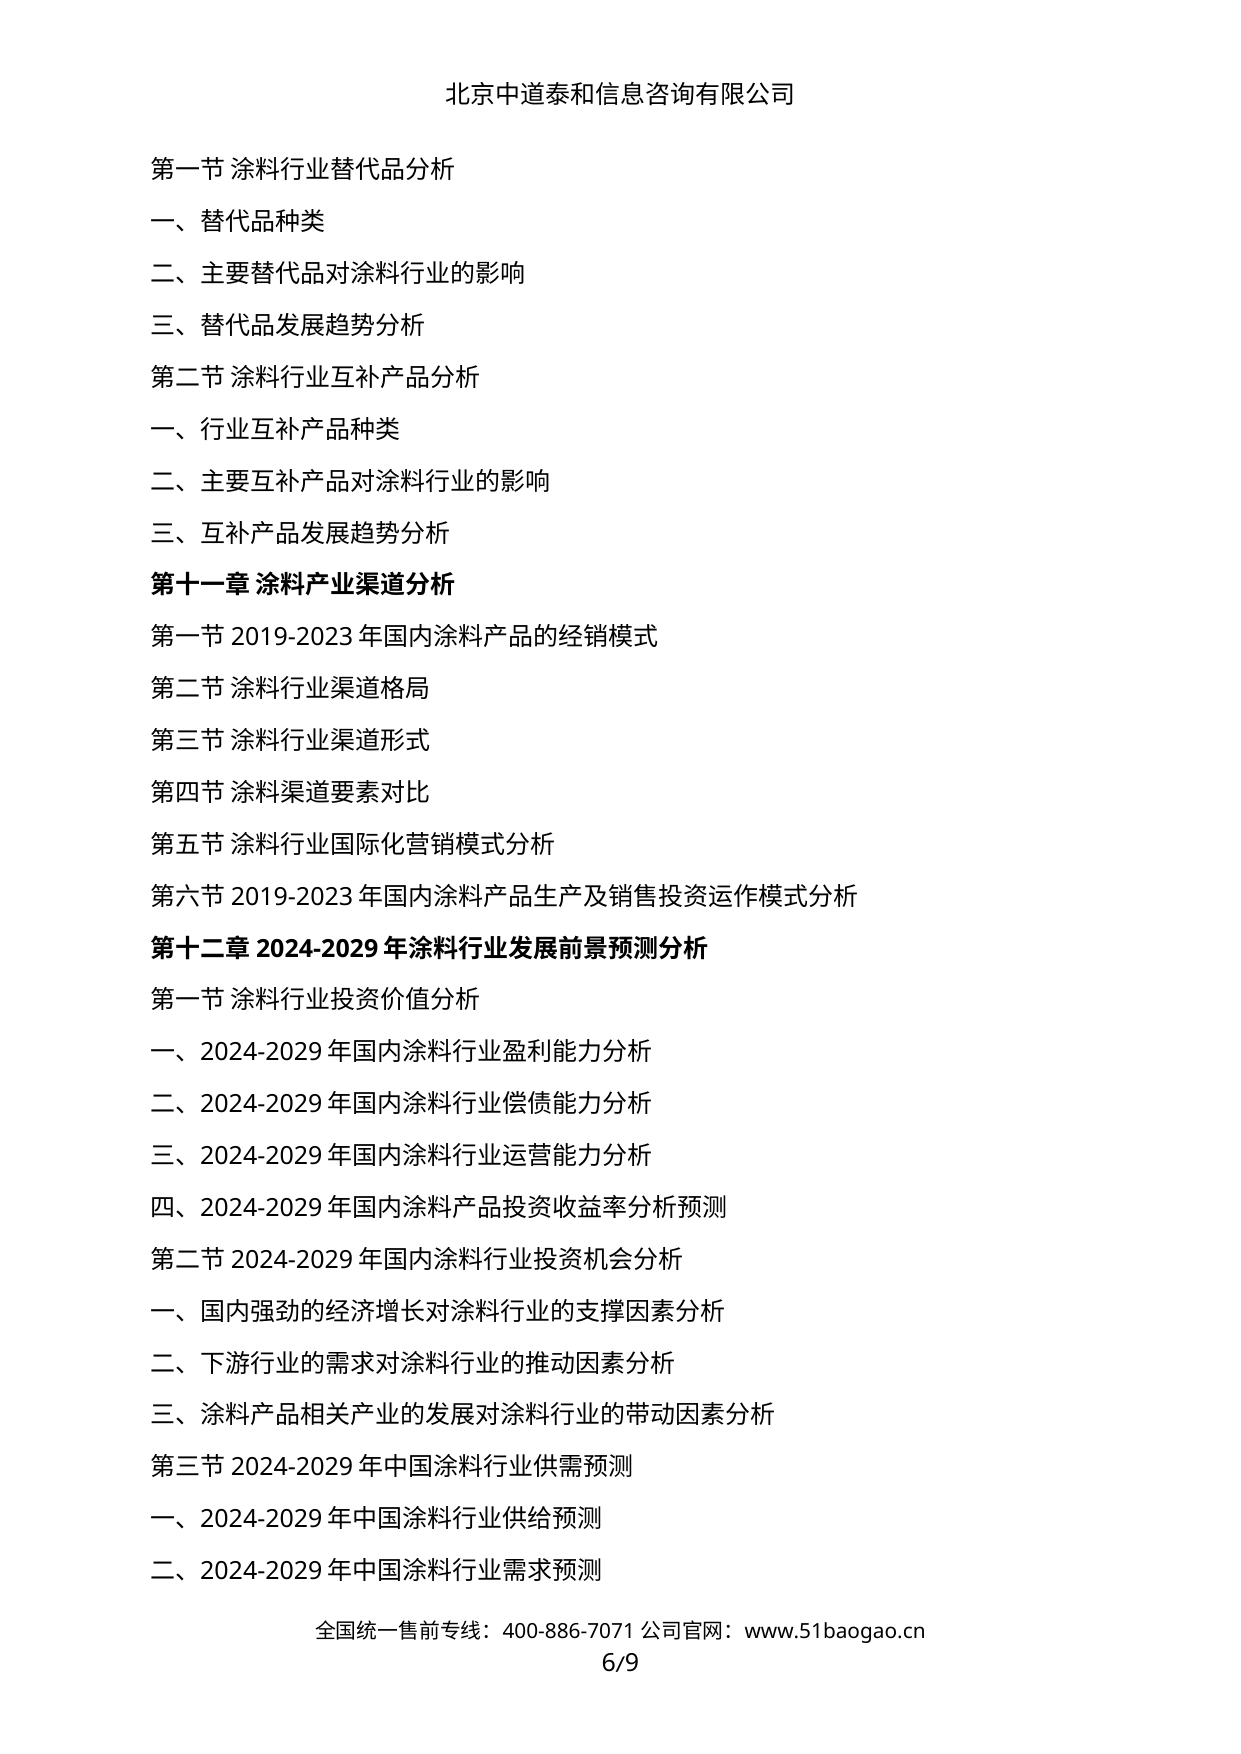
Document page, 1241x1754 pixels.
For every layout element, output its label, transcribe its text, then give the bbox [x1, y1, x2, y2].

text 一、国内强劲的经济增长对涂料行业的支撑因素分析 [150, 1291, 1090, 1327]
text 二、主要替代品对涂料行业的影响 [150, 254, 1090, 290]
text 第一节 2019-2023年国内涂料产品的经销模式 [150, 617, 1090, 653]
text 二、2024-2029年中国涂料行业需求预测 [150, 1551, 1090, 1587]
text 三、互补产品发展趋势分析 [150, 513, 1090, 549]
text 四、2024-2029年国内涂料产品投资收益率分析预测 [150, 1187, 1090, 1224]
text 一、2024-2029年国内涂料行业盈利能力分析 [150, 1032, 1090, 1068]
text 第二节 2024-2029年国内涂料行业投资机会分析 [150, 1239, 1090, 1276]
text 三、2024-2029年国内涂料行业运营能力分析 [150, 1136, 1090, 1172]
text 第一节 涂料行业投资价值分析 [150, 980, 1090, 1016]
text 一、替代品种类 [150, 202, 1090, 238]
text 三、涂料产品相关产业的发展对涂料行业的带动因素分析 [150, 1395, 1090, 1431]
text 第一节 涂料行业替代品分析 [150, 150, 1090, 186]
text 第二节 涂料行业互补产品分析 [150, 357, 1090, 394]
text 二、2024-2029年国内涂料行业偿债能力分析 [150, 1084, 1090, 1120]
text 第三节 2024-2029年中国涂料行业供需预测 [150, 1447, 1090, 1483]
text 二、主要互补产品对涂料行业的影响 [150, 461, 1090, 497]
text 第十一章 涂料产业渠道分析 [150, 565, 1090, 601]
text 一、行业互补产品种类 [150, 409, 1090, 446]
text 一、2024-2029年中国涂料行业供给预测 [150, 1499, 1090, 1535]
text 第五节 涂料行业国际化营销模式分析 [150, 824, 1090, 861]
text 第二节 涂料行业渠道格局 [150, 669, 1090, 705]
text 三、替代品发展趋势分析 [150, 306, 1090, 342]
text 第四节 涂料渠道要素对比 [150, 772, 1090, 809]
text 第三节 涂料行业渠道形式 [150, 721, 1090, 757]
text 第六节 2019-2023年国内涂料产品生产及销售投资运作模式分析 [150, 876, 1090, 912]
text 第十二章 2024-2029年涂料行业发展前景预测分析 [150, 928, 1090, 964]
text 二、下游行业的需求对涂料行业的推动因素分析 [150, 1343, 1090, 1379]
